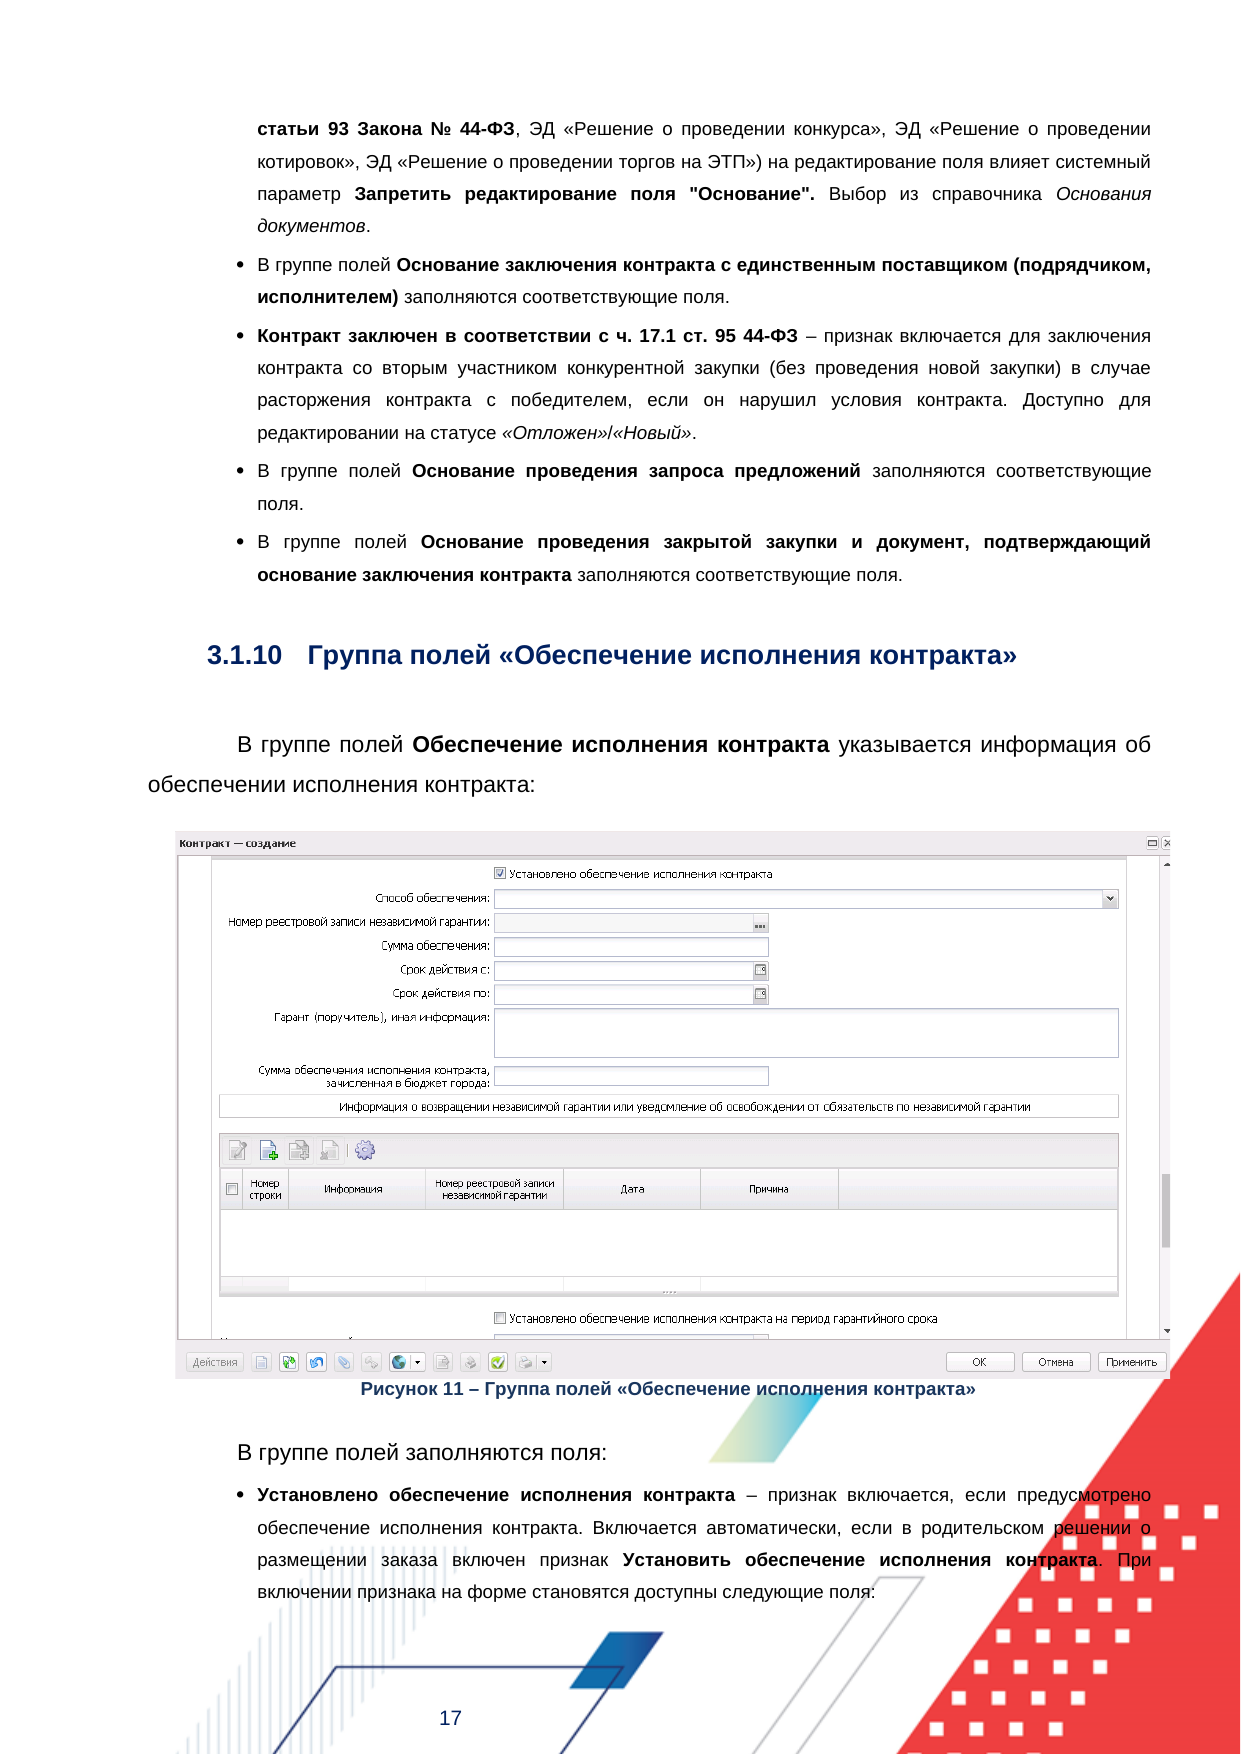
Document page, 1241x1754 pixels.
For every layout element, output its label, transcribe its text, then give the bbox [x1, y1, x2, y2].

list В группе полей Основание заключения контракта с единственным поставщиком (подрядчиком, исполнителем) заполняются соответствующие поля. [237, 253, 1152, 307]
list В группе полей Основание проведения закрытой закупки и документ, подтверждающий основание заключения контракта заполняются соответствующие поля. [237, 531, 1152, 585]
list Установлено обеспечение исполнения контракта – признак включается, если предусмотрено обеспечение исполнения контракта. Включается автоматически, если в родительском решении о размещении заказа включен признак Установить обеспечение исполнения контракта. При включении признака на форме становятся доступны следующие поля: [237, 1484, 1152, 1603]
text В группе полей Обеспечение исполнения контракта указывается информация об обеспечении исполнения контракта: [148, 731, 1152, 797]
list Контракт заключен в соответствии с ч. 17.1 ст. 95 44-ФЗ – признак включается для заключения контракта со вторым участником конкурентной закупки (без проведения новой закупки) в случае расторжения контракта с победителем, если он нарушил условия контракта. Доступно для редактировании на статусе «Отложен»/«Новый». [237, 324, 1152, 443]
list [237, 118, 1152, 237]
text В группе полей заполняются поля: [148, 1438, 1152, 1465]
list В группе полей Основание проведения запроса предложений заполняются соответствующие поля. [237, 460, 1152, 514]
subtitle Группа полей «Обеспечение исполнения контракта» [207, 639, 1152, 671]
picture [0, 0, 1241, 1754]
